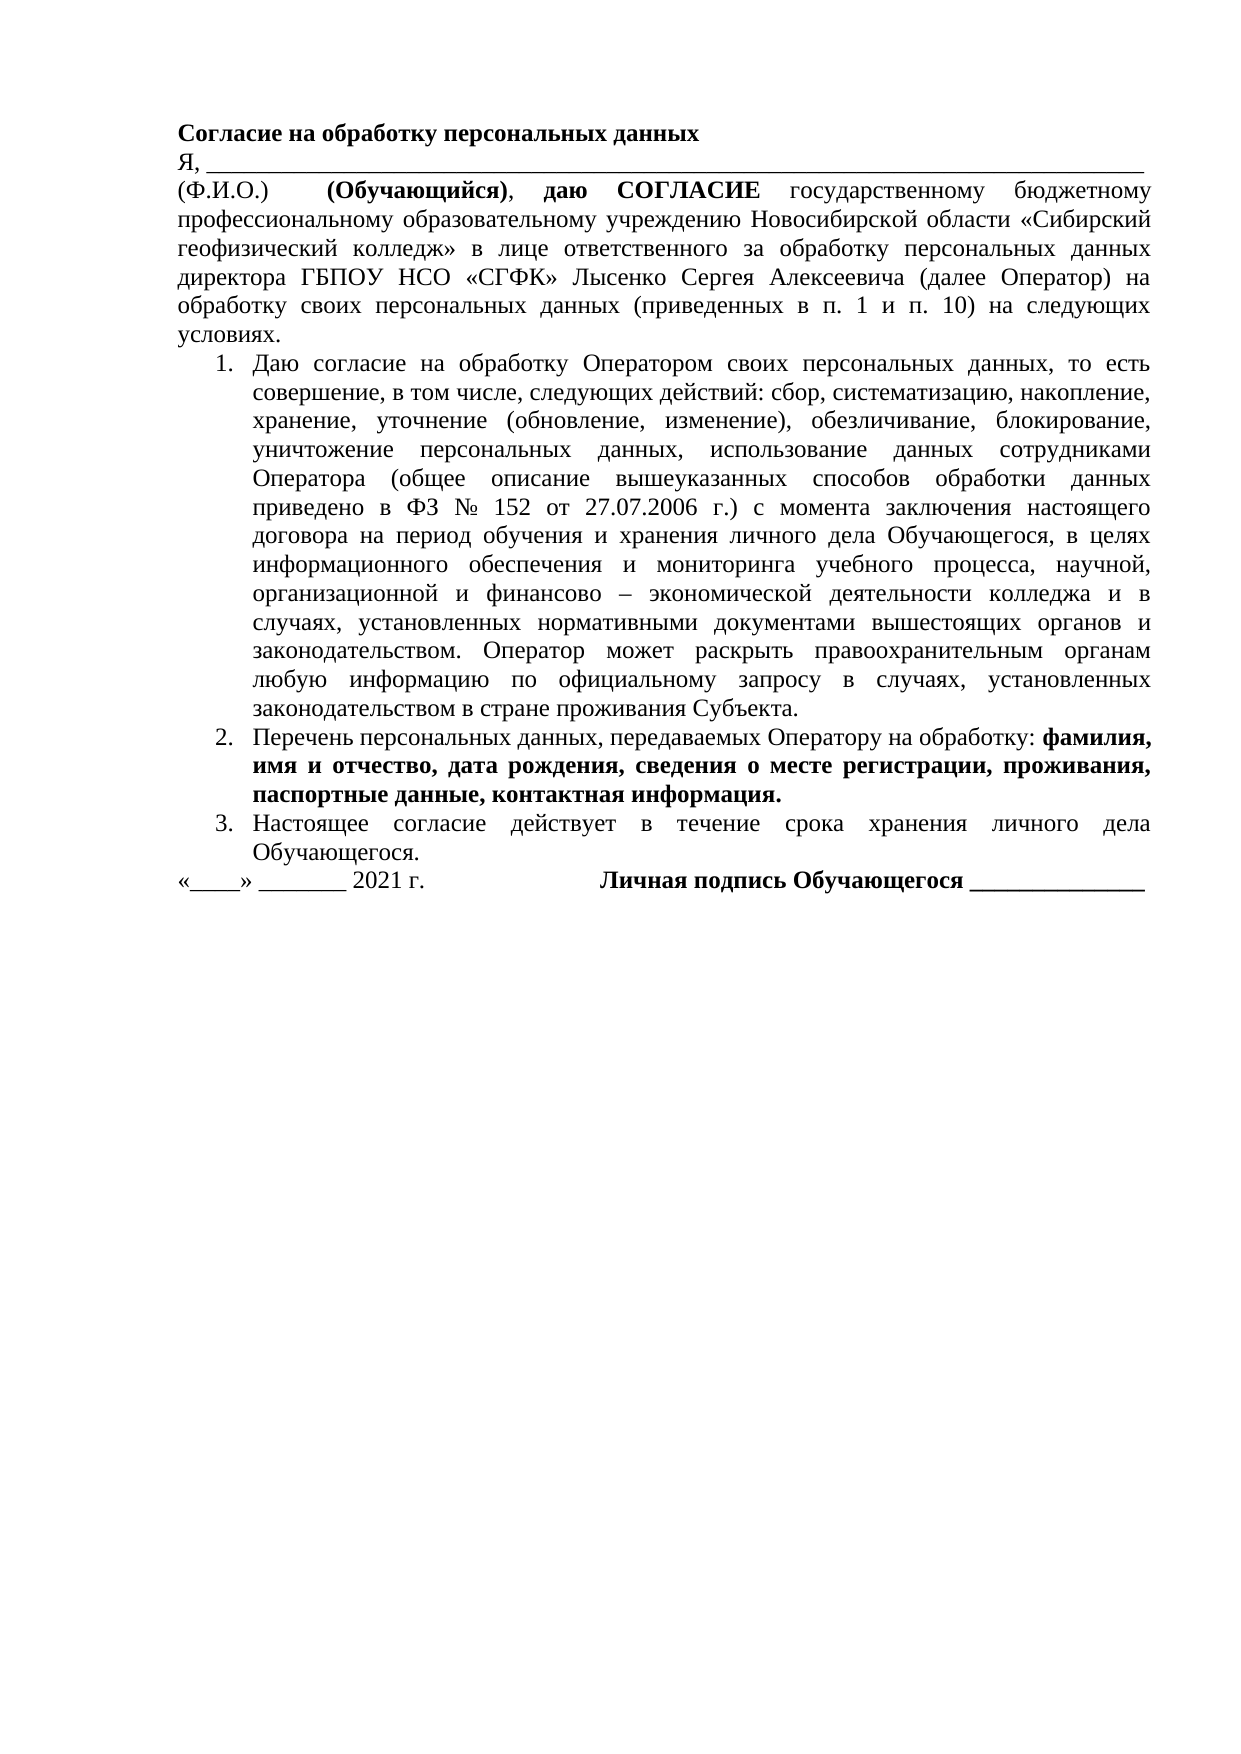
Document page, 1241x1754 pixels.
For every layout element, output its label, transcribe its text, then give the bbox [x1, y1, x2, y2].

table_cell «____» _______ 2021 г. Личная подпись Обучающегося ______________ [166, 866, 1163, 894]
table_header Я, ___________________________________________________________________________ [166, 147, 1163, 176]
text Согласие на обработку персональных данных [177, 118, 1152, 147]
table_cell (Ф.И.О.) (Обучающийся), даю СОГЛАСИЕ государственному бюджетному профессиональному образовательному учреждению Новосибирской области «Сибирский геофизический колледж» в лице ответственного за обработку персональных данных директора ГБПОУ НСО «СГФК» Лысенко Сергея Алексеевича (далее Оператор) на обработку своих персональных данных (приведенных в п. 1 и п. 10) на следующих условиях. Даю согласие на обработку Оператором своих персональных данных, то есть совершение, в том числе, следующих действий: сбор, систематизацию, накопление, хранение, уточнение (обновление, изменение), обезличивание, блокирование, уничтожение персональных данных, использование данных сотрудниками Оператора (общее описание вышеуказанных способов обработки данных приведено в ФЗ № 152 от 27.07.2006 г.) с момента заключения настоящего договора на период обучения и хранения личного дела Обучающегося, в целях информационного обеспечения и мониторинга учебного процесса, научной, организационной и финансово – экономической деятельности колледжа и в случаях, установленных нормативными документами вышестоящих органов и законодательством. Оператор может раскрыть правоохранительным органам любую информацию по официальному запросу в случаях, установленных законодательством в стране проживания Субъекта. Перечень персональных данных, передаваемых Оператору на обработку: фамилия, имя и отчество, дата рождения, сведения о месте регистрации, проживания, паспортные данные, контактная информация. Настоящее согласие действует в течение срока хранения личного дела Обучающегося. [166, 176, 1163, 866]
